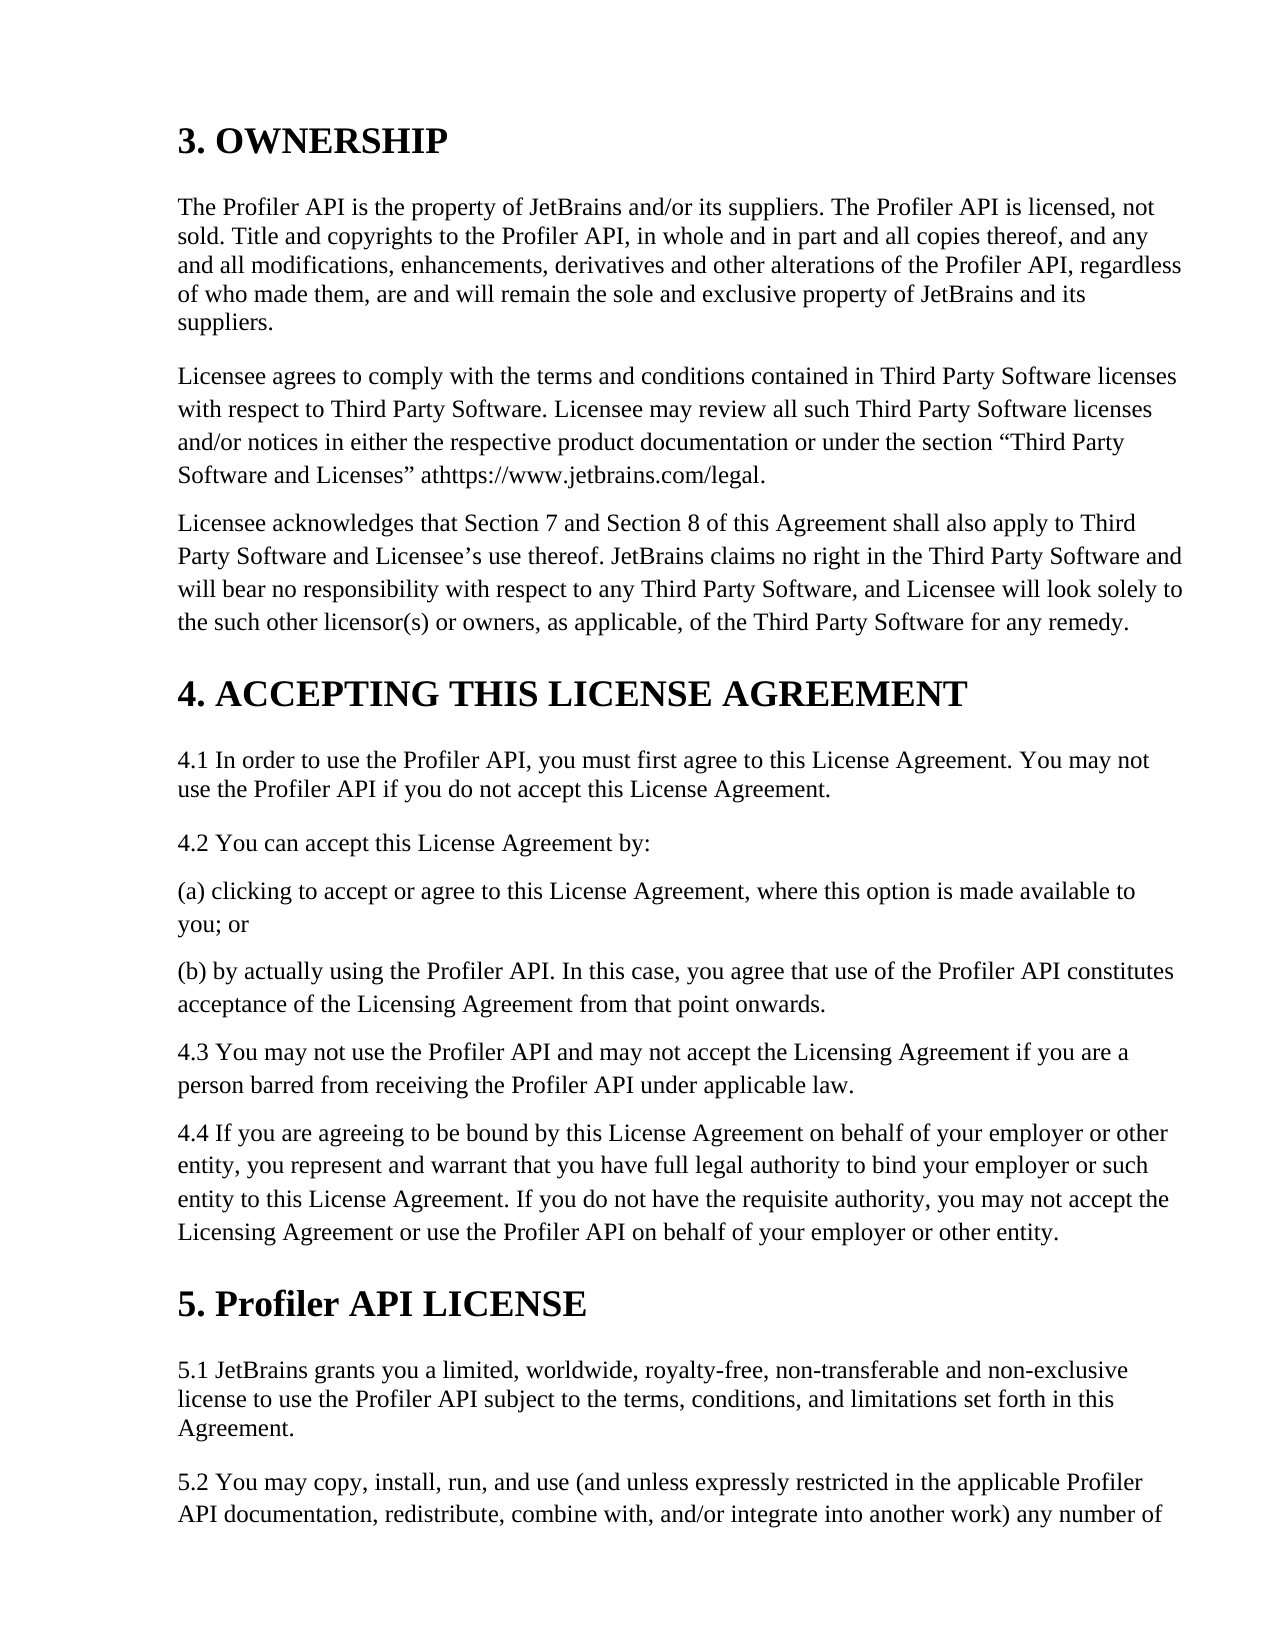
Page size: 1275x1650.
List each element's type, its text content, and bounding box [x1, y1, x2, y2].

text (a) clicking to accept or agree to this License Agreement, where this option is made available to you; or [177, 876, 1186, 937]
subtitle 4. ACCEPTING THIS LICENSE AGREEMENT [177, 671, 1186, 714]
text 4.3 You may not use the Profiler API and may not accept the Licensing Agreement if you are a person barred from receiving the Profiler API under applicable law. [177, 1037, 1186, 1099]
subtitle 3. OWNERSHIP [177, 118, 1186, 161]
subtitle 5. Profiler API LICENSE [177, 1281, 1186, 1324]
text Licensee agrees to comply with the terms and conditions contained in Third Party Software licenses with respect to Third Party Software. Licensee may review all such Third Party Software licenses and/or notices in either the respective product documentation or under the section “Third Party Software and Licenses” athttps://www.jetbrains.com/legal. [177, 361, 1186, 489]
text Licensee acknowledges that Section 7 and Section 8 of this Agreement shall also apply to Third Party Software and Licensee’s use thereof. JetBrains claims no right in the Third Party Software and will bear no responsibility with respect to any Third Party Software, and Licensee will look solely to the such other licensor(s) or owners, as applicable, of the Third Party Software for any remedy. [177, 508, 1186, 636]
text 4.4 If you are agreeing to be bound by this License Agreement on behalf of your employer or other entity, you represent and warrant that you have full legal authority to bind your employer or such entity to this License Agreement. If you do not have the requisite authority, you may not accept the Licensing Agreement or use the Profiler API on behalf of your employer or other entity. [177, 1118, 1186, 1245]
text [177, 1467, 1186, 1528]
text 4.2 You can accept this License Agreement by: [177, 828, 1186, 857]
text (b) by actually using the Profiler API. In this case, you agree that use of the Profiler API constitutes acceptance of the Licensing Agreement from that point onwards. [177, 956, 1186, 1018]
